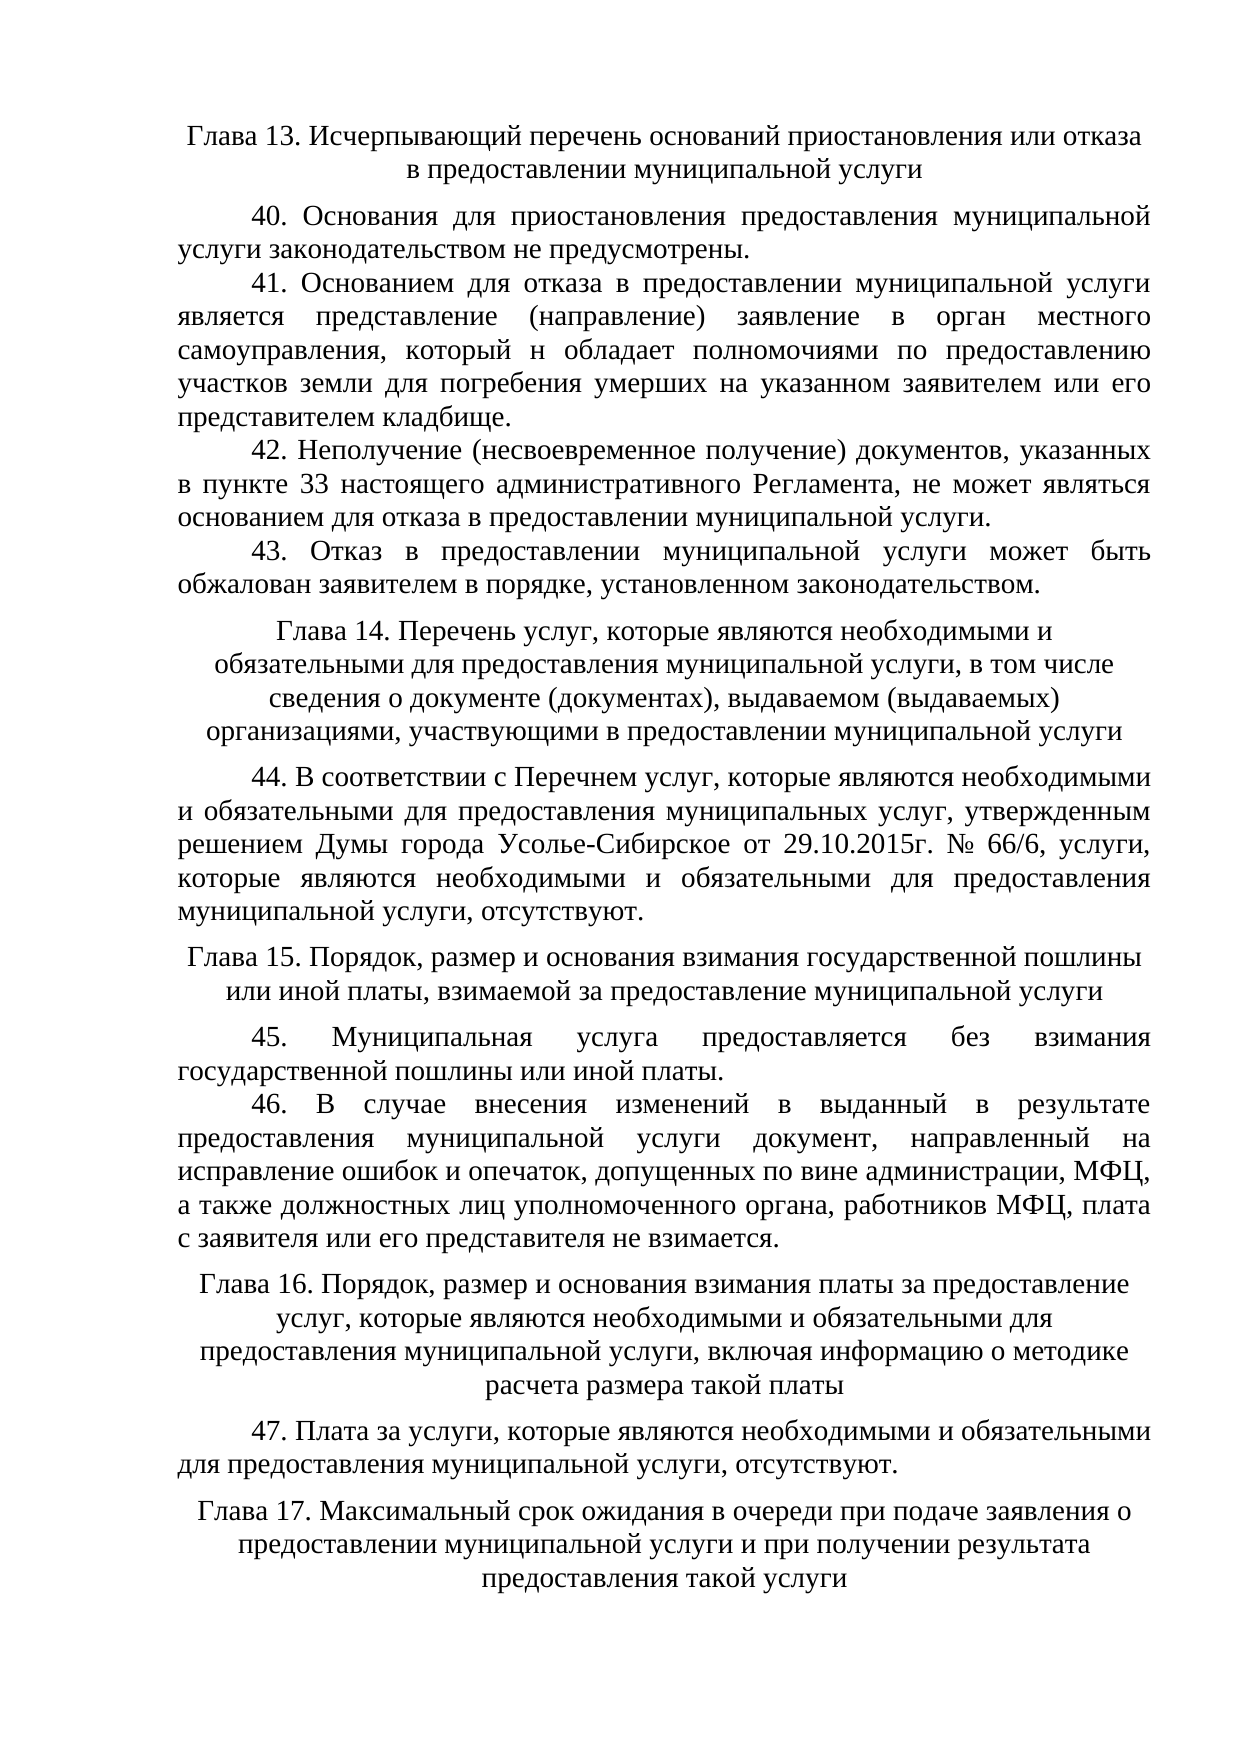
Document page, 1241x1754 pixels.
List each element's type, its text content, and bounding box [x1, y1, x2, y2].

text 42. Неполучение (несвоевременное получение) документов, указанных в пункте 33 настоящего административного Регламента, не может являться основанием для отказа в предоставлении муниципальной услуги. [177, 432, 1152, 533]
text 46. В случае внесения изменений в выданный в результате предоставления муниципальной услуги документ, направленный на исправление ошибок и опечаток, допущенных по вине администрации, МФЦ, а также должностных лиц уполномоченного органа, работников МФЦ, плата с заявителя или его представителя не взимается. [177, 1086, 1152, 1254]
text Глава 14. Перечень услуг, которые являются необходимыми и обязательными для предоставления муниципальной услуги, в том числе сведения о документе (документах), выдаваемом (выдаваемых) организациями, участвующими в предоставлении муниципальной услуги [177, 613, 1152, 747]
text 47. Плата за услуги, которые являются необходимыми и обязательными для предоставления муниципальной услуги, отсутствуют. [177, 1413, 1152, 1480]
text 41. Основанием для отказа в предоставлении муниципальной услуги является представление (направление) заявление в орган местного самоуправления, который н обладает полномочиями по предоставлению участков земли для погребения умерших на указанном заявителем или его представителем кладбище. [177, 265, 1152, 432]
text Глава 17. Максимальный срок ожидания в очереди при подаче заявления о предоставлении муниципальной услуги и при получении результата предоставления такой услуги [177, 1493, 1152, 1593]
text Глава 16. Порядок, размер и основания взимания платы за предоставление услуг, которые являются необходимыми и обязательными для предоставления муниципальной услуги, включая информацию о методике расчета размера такой платы [177, 1266, 1152, 1401]
text 44. В соответствии с Перечнем услуг, которые являются необходимыми и обязательными для предоставления муниципальных услуг, утвержденным решением Думы города Усолье-Сибирское от 29.10.2015г. № 66/6, услуги, которые являются необходимыми и обязательными для предоставления муниципальной услуги, отсутствуют. [177, 759, 1152, 927]
text Глава 13. Исчерпывающий перечень оснований приостановления или отказа в предоставлении муниципальной услуги [177, 118, 1152, 185]
text 45. Муниципальная услуга предоставляется без взимания государственной пошлины или иной платы. [177, 1019, 1152, 1086]
text Глава 15. Порядок, размер и основания взимания государственной пошлины или иной платы, взимаемой за предоставление муниципальной услуги [177, 939, 1152, 1007]
text 43. Отказ в предоставлении муниципальной услуги может быть обжалован заявителем в порядке, установленном законодательством. [177, 533, 1152, 600]
text 40. Основания для приостановления предоставления муниципальной услуги законодательством не предусмотрены. [177, 198, 1152, 265]
